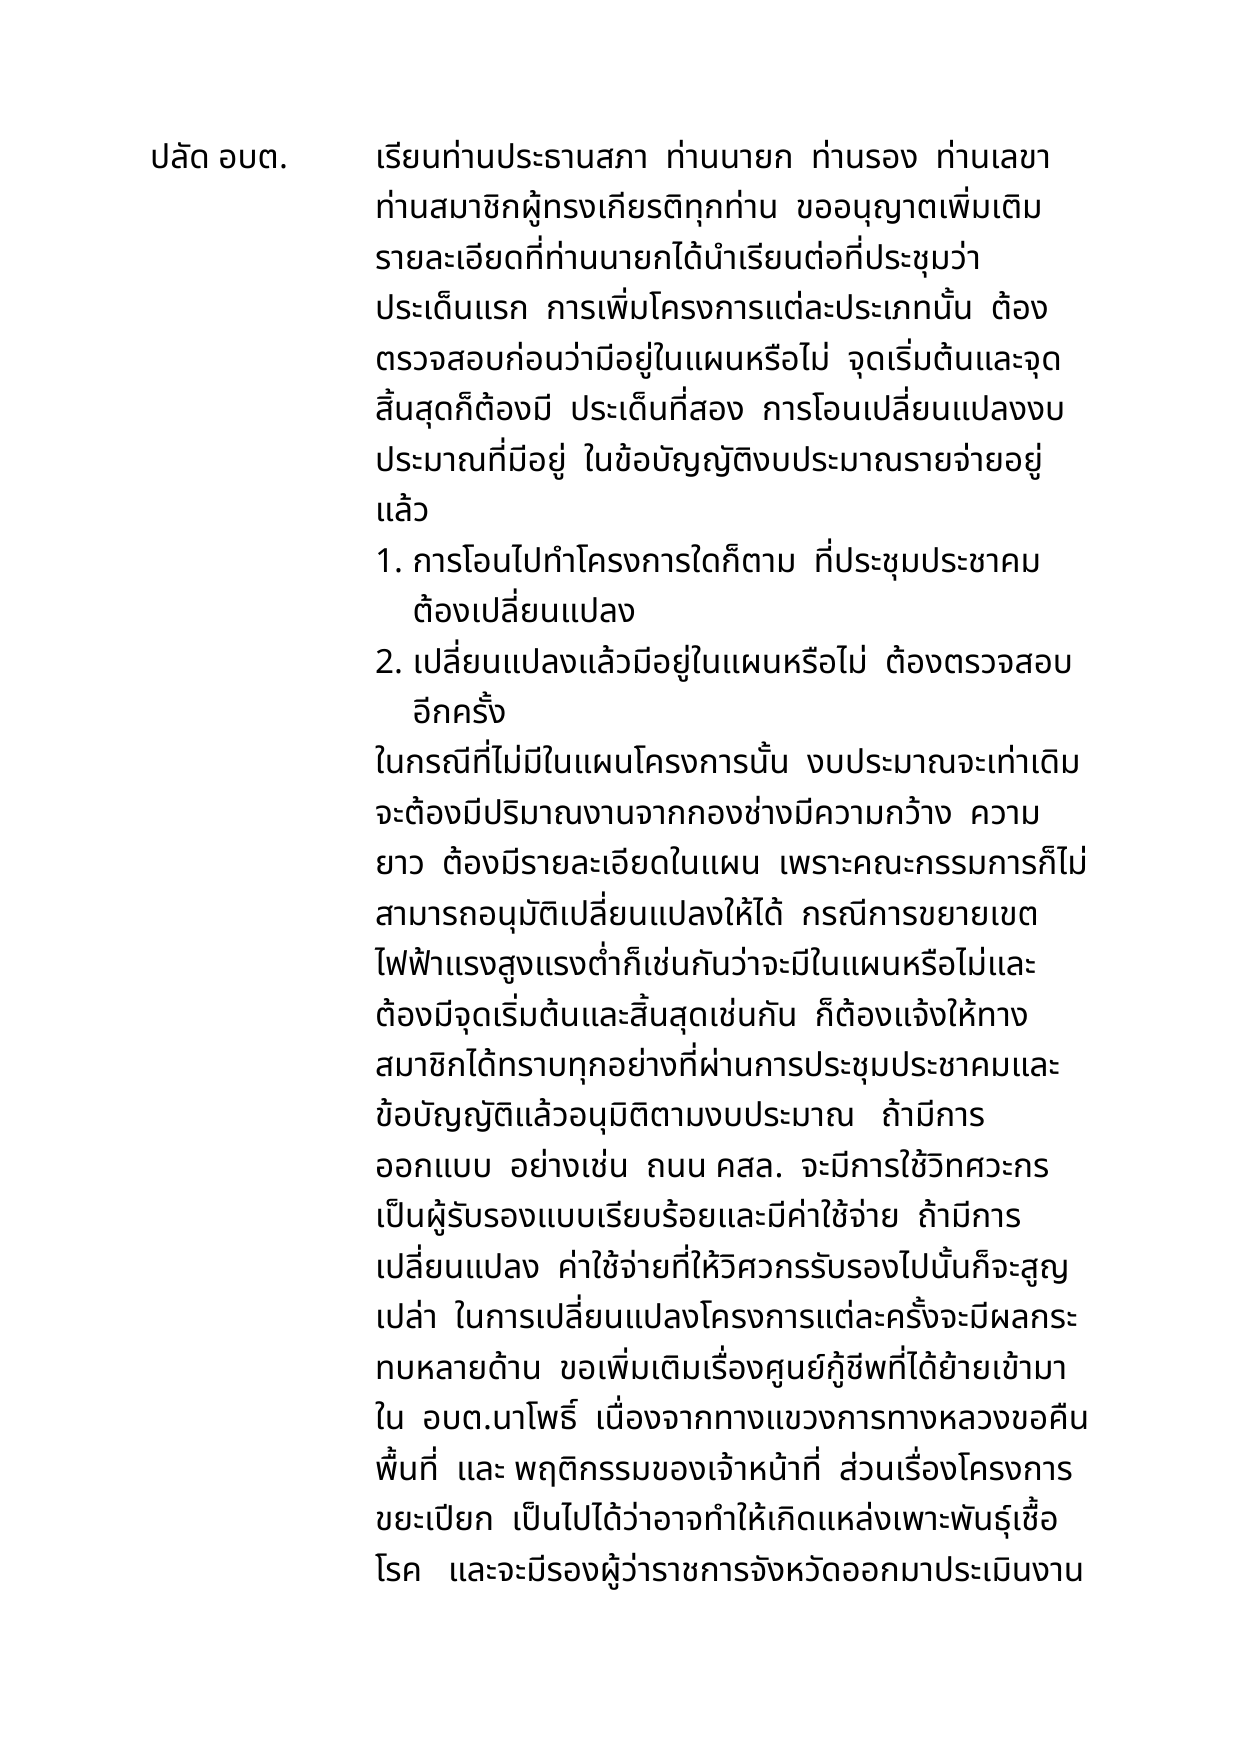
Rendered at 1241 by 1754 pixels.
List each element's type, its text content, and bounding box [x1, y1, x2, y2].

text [375, 738, 1090, 1596]
list การโอนไปทำโครงการใดก็ตาม ที่ประชุมประชาคมต้องเปลี่ยนแปลง [375, 536, 1090, 637]
list เปลี่ยนแปลงแล้วมีอยู่ในแผนหรือไม่ ต้องตรวจสอบอีกครั้ง [375, 637, 1090, 738]
text ปลัด อบต. เรียนท่านประธานสภา ท่านนายก ท่านรอง ท่านเลขา ท่านสมาชิกผู้ทรงเกียรติทุกท่าน ขออนุญาตเพิ่มเติมรายละเอียดที่ท่านนายกได้นำเรียนต่อที่ประชุมว่า ประเด็นแรก การเพิ่มโครงการแต่ละประเภทนั้น ต้องตรวจสอบก่อนว่ามีอยู่ในแผนหรือไม่ จุดเริ่มต้นและจุดสิ้นสุดก็ต้องมี ประเด็นที่สอง การโอนเปลี่ยนแปลงงบประมาณที่มีอยู่ ในข้อบัญญัติงบประมาณรายจ่ายอยู่แล้ว [150, 133, 1090, 536]
